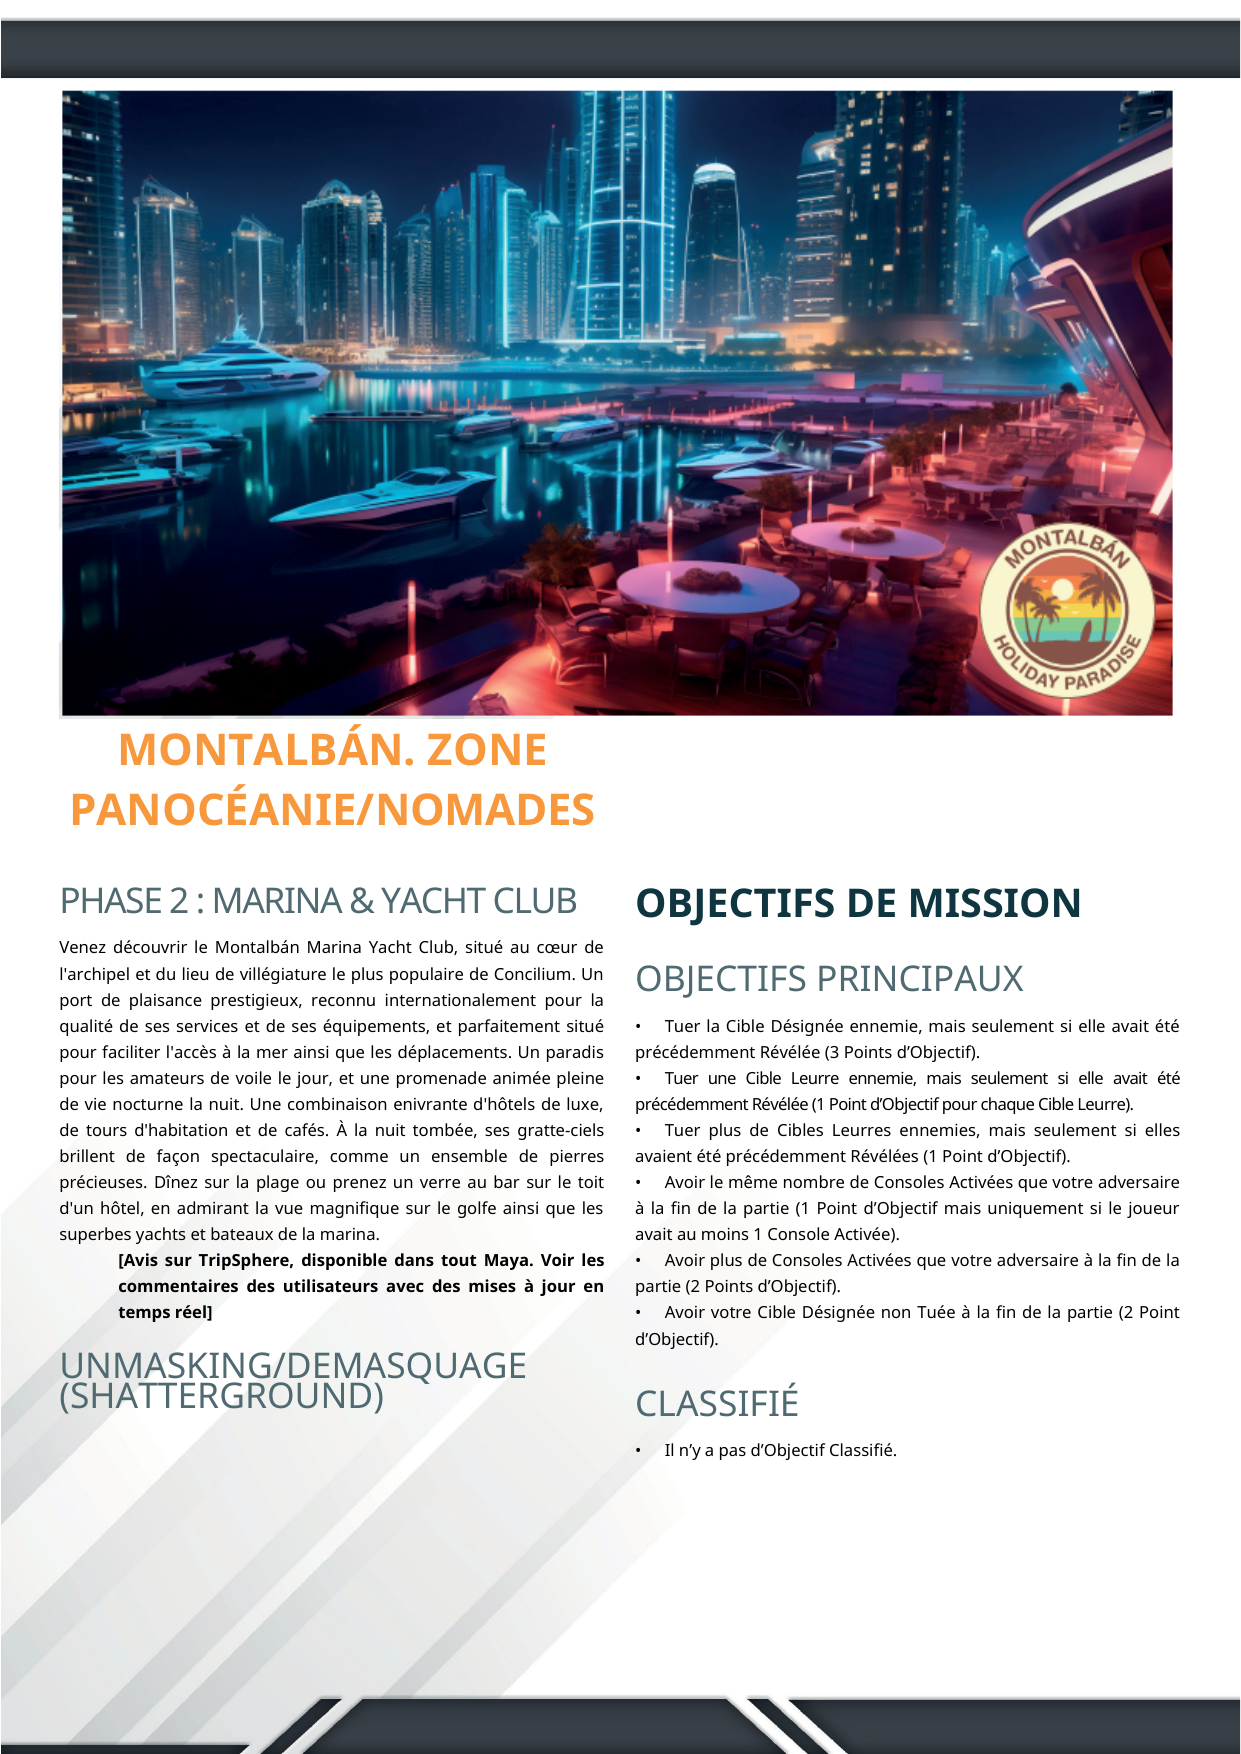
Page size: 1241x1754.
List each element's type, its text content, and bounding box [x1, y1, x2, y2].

text • Avoir le même nombre de Consoles Activées que votre adversaire à la fin de la partie (1 Point d’Objectif mais uniquement si le joueur avait au moins 1 Console Activée). [635, 1171, 1181, 1246]
text • Avoir plus de Consoles Activées que votre adversaire à la fin de la partie (2 Points d’Objectif). [635, 1249, 1181, 1298]
subtitle MONTALBÁN. ZONE PANOCÉANIE/NOMADES [63, 719, 602, 838]
text • Tuer la Cible Désignée ennemie, mais seulement si elle avait été précédemment Révélée (3 Points d’Objectif). [635, 1015, 1181, 1063]
subtitle CLASSIFIÉ [635, 1378, 1177, 1426]
text • Tuer une Cible Leurre ennemie, mais seulement si elle avait été précédemment Révélée (1 Point d’Objectif pour chaque Cible Leurre). [635, 1067, 1181, 1116]
text • Il n’y a pas d’Objectif Classifié. [635, 1439, 1181, 1462]
subtitle PHASE 2 : MARINA & YACHT CLUB [59, 875, 601, 924]
text • Avoir votre Cible Désignée non Tuée à la fin de la partie (2 Point d’Objectif). [635, 1301, 1181, 1350]
text • Tuer plus de Cibles Leurres ennemies, mais seulement si elles avaient été précédemment Révélées (1 Point d’Objectif). [635, 1119, 1181, 1168]
subtitle OBJECTIFS PRINCIPAUX [635, 954, 1177, 1002]
text Venez découvrir le Montalbán Marina Yacht Club, situé au cœur de l'archipel et du lieu de villégiature le plus populaire de Concilium. Un port de plaisance prestigieux, reconnu internationalement pour la qualité de ses services et de ses équipements, et parfaitement situé pour faciliter l'accès à la mer ainsi que les déplacements. Un paradis pour les amateurs de voile le jour, et une promenade animée pleine de vie nocturne la nuit. Une combinaison enivrante d'hôtels de luxe, de tours d'habitation et de cafés. À la nuit tombée, ses gratte-ciels brillent de façon spectaculaire, comme un ensemble de pierres précieuses. Dînez sur la plage ou prenez un verre au bar sur le toit d'un hôtel, en admirant la vue magnifique sur le golfe ainsi que les superbes yachts et bateaux de la marina. [59, 936, 605, 1245]
subtitle UNMASKING/DEMASQUAGE (SHATTERGROUND) [59, 1352, 601, 1418]
subtitle OBJECTIFS DE MISSION [635, 875, 1177, 929]
picture [1, 17, 1241, 1754]
text [Avis sur TripSphere, disponible dans tout Maya. Voir les commentaires des utilisateurs avec des mises à jour en temps réel] [118, 1249, 605, 1323]
